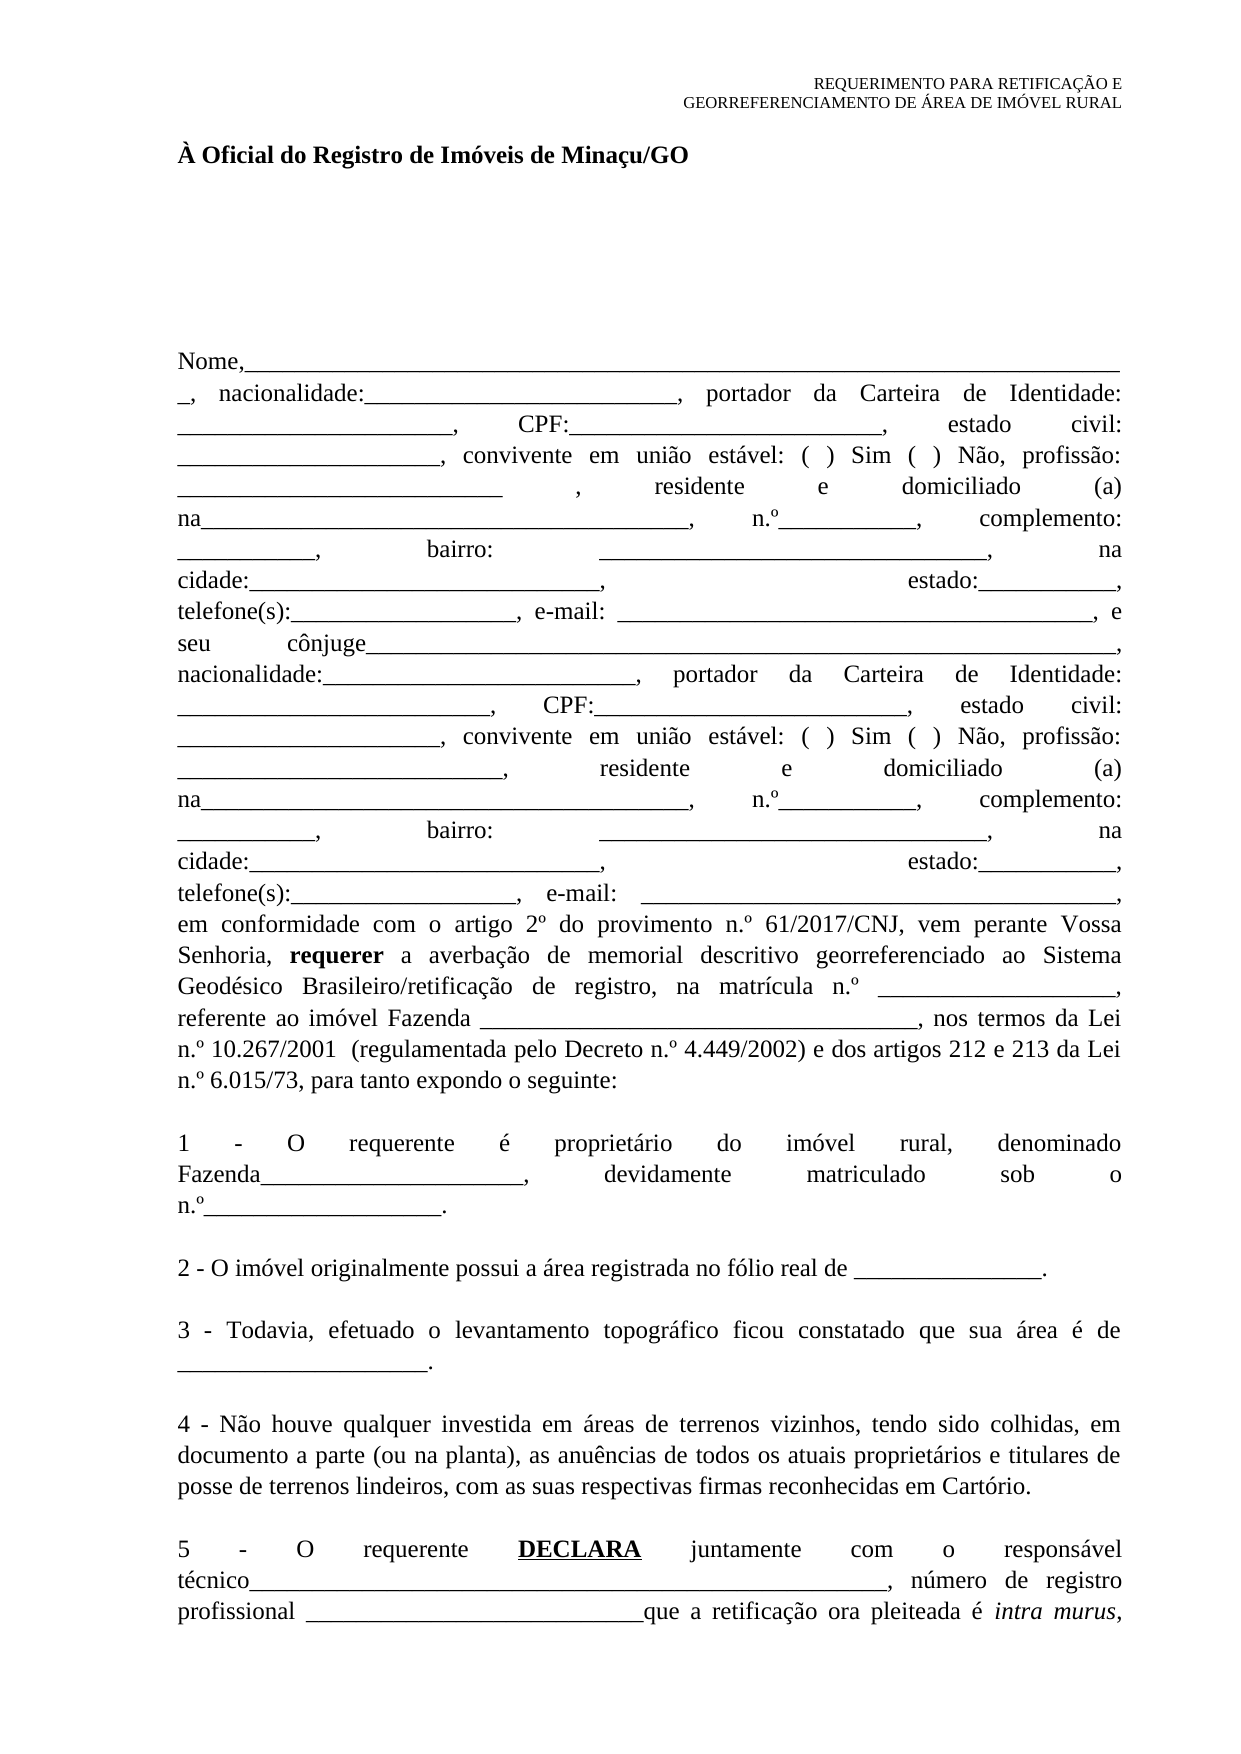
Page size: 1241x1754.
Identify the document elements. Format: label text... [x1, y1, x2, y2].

text 1 - O requerente é proprietário do imóvel rural, denominado Fazenda_____________________, devidamente matriculado sob o n.º___________________. [177, 1125, 1122, 1219]
text 3 - Todavia, efetuado o levantamento topográfico ficou constatado que sua área é de ____________________. [177, 1313, 1122, 1375]
text 4 - Não houve qualquer investida em áreas de terrenos vizinhos, tendo sido colhidas, em documento a parte (ou na planta), as anuências de todos os atuais proprietários e titulares de posse de terrenos lindeiros, com as suas respectivas firmas reconhecidas em Cartório. [177, 1406, 1122, 1500]
text 2 - O imóvel originalmente possui a área registrada no fólio real de _______________. [177, 1250, 1122, 1281]
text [177, 1531, 1122, 1625]
text À Oficial do Registro de Imóveis de Minaçu/GO [177, 140, 1122, 169]
text Nome,_______________________________________________________________________, nacionalidade:_________________________, portador da Carteira de Identidade: ______________________, CPF:_________________________, estado civil: _____________________, convivente em união estável: ( ) Sim ( ) Não, profissão: __________________________ , residente e domiciliado (a) na_______________________________________, n.º___________, complemento: ___________, bairro: _______________________________, na cidade:____________________________, estado:___________, telefone(s):__________________, e-mail: ______________________________________, e seu cônjuge____________________________________________________________, nacionalidade:_________________________, portador da Carteira de Identidade: _________________________, CPF:_________________________, estado civil: _____________________, convivente em união estável: ( ) Sim ( ) Não, profissão: __________________________, residente e domiciliado (a) na_______________________________________, n.º___________, complemento: ___________, bairro: _______________________________, na cidade:____________________________, estado:___________, telefone(s):__________________, e-mail: ______________________________________, em conformidade com o artigo 2º do provimento n.º 61/2017/CNJ, vem perante Vossa Senhoria, requerer a averbação de memorial descritivo georreferenciado ao Sistema Geodésico Brasileiro/retificação de registro, na matrícula n.º ___________________, referente ao imóvel Fazenda ___________________________________, nos termos da Lei n.º 10.267/2001 (regulamentada pelo Decreto n.º 4.449/2002) e dos artigos 212 e 213 da Lei n.º 6.015/73, para tanto expondo o seguinte: [177, 344, 1122, 1094]
